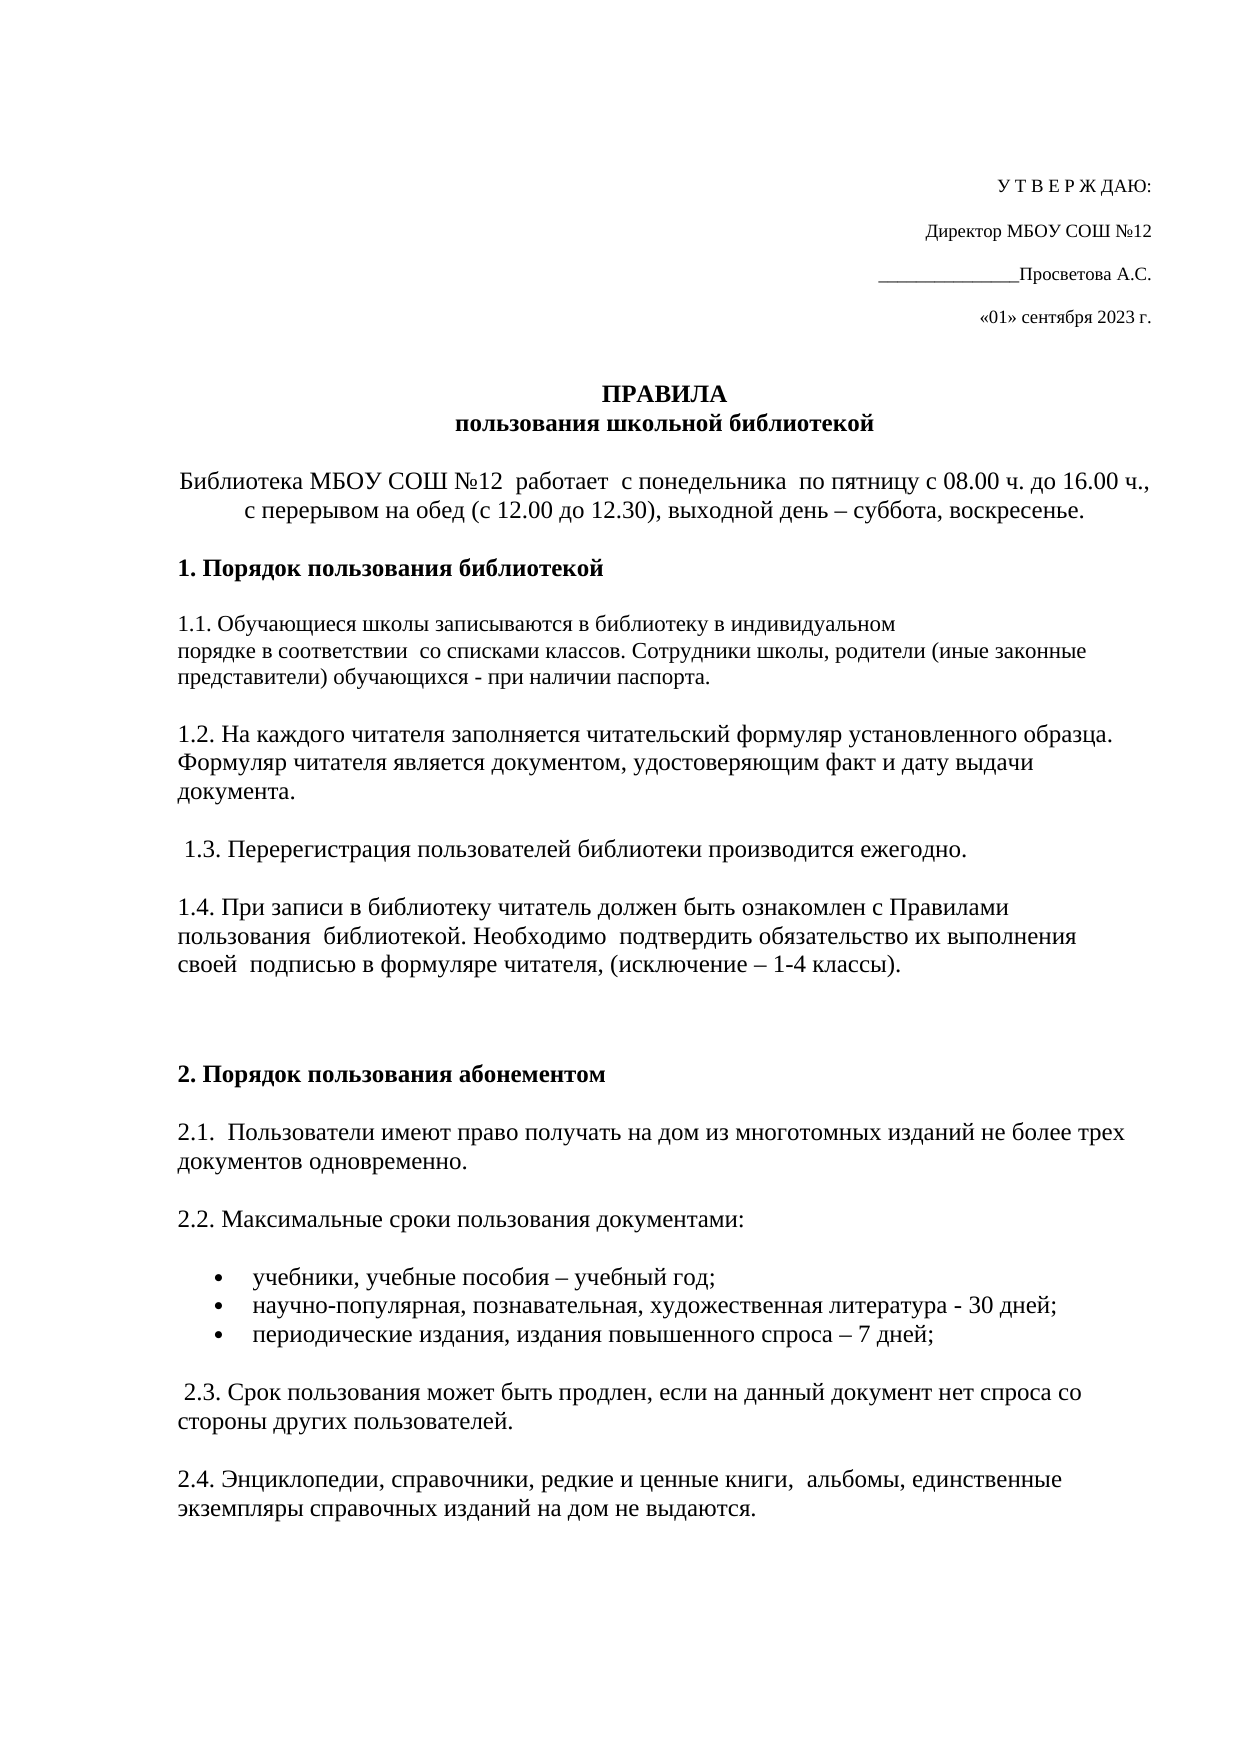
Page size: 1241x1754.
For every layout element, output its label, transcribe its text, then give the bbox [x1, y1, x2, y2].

list периодические издания, издания повышенного спроса – 7 дней; [215, 1319, 1152, 1348]
text _______________Просветова А.С. [177, 263, 1152, 284]
list научно-популярная, познавательная, художественная литература - 30 дней; [215, 1291, 1152, 1319]
list учебники, учебные пособия – учебный год; [215, 1262, 1152, 1291]
text 2.3. Срок пользования может быть продлен, если на данный документ нет спроса со стороны других пользователей. [177, 1377, 1152, 1435]
text 1. Порядок пользования библиотекой [177, 553, 1152, 581]
text 1.4. При записи в библиотеку читатель должен быть ознакомлен с Правилами пользования библиотекой. Необходимо подтвердить обязательство их выполнения своей подписью в формуляре читателя, (исключение – 1-4 классы). [177, 892, 1152, 978]
text У Т В Е Р Ж ДАЮ: [177, 170, 1152, 198]
text ПРАВИЛА пользования школьной библиотекой [177, 379, 1152, 437]
text 1.3. Перерегистрация пользователей библиотеки производится ежегодно. [177, 834, 1152, 863]
text 2.4. Энциклопедии, справочники, редкие и ценные книги, альбомы, единственные экземпляры справочных изданий на дом не выдаются. [177, 1464, 1152, 1521]
text 2.2. Максимальные сроки пользования документами: [177, 1204, 1152, 1233]
text 2. Порядок пользования абонементом [177, 1059, 1152, 1088]
text 2.1. Пользователи имеют право получать на дом из многотомных изданий не более трех документов одновременно. [177, 1117, 1152, 1175]
text 1.2. На каждого читателя заполняется читательский формуляр установленного образца. Формуляр читателя является документом, удостоверяющим факт и дату выдачи документа. [177, 719, 1152, 805]
text Директор МБОУ СОШ №12 [177, 198, 1152, 241]
text 1.1. Обучающиеся школы записываются в библиотеку в индивидуальном [177, 611, 1152, 637]
text порядке в соответствии со списками классов. Сотрудники школы, родители (иные законные представители) обучающихся - при наличии паспорта. [177, 637, 1152, 689]
text Библиотека МБОУ СОШ №12 работает с понедельника по пятницу с 08.00 ч. до 16.00 ч., с перерывом на обед (с 12.00 до 12.30), выходной день – суббота, воскресенье. [177, 466, 1152, 523]
text «01» сентября 2023 г. [177, 284, 1152, 327]
